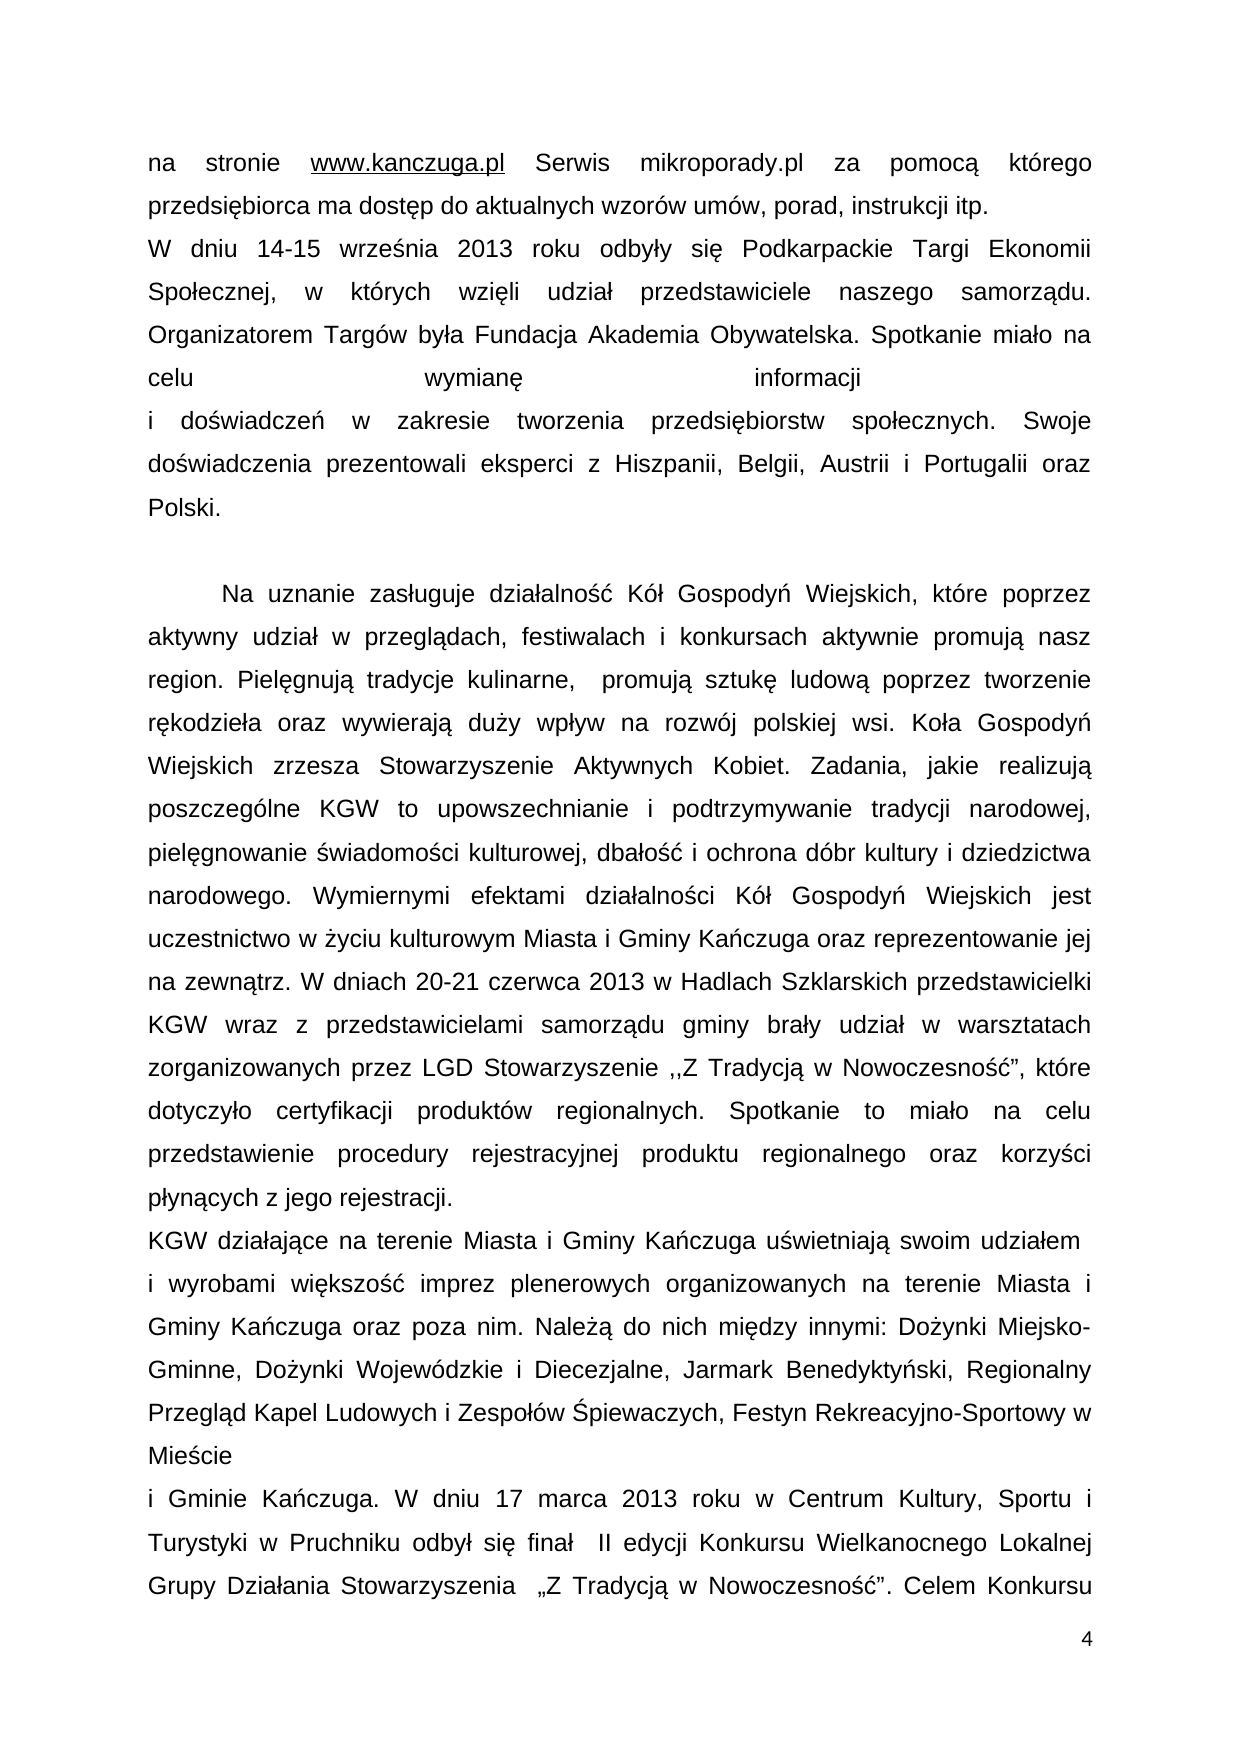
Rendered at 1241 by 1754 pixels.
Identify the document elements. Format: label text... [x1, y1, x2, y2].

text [148, 148, 1093, 219]
text Na uznanie zasługuje działalność Kół Gospodyń Wiejskich, które poprzez aktywny udział w przeglądach, festiwalach i konkursach aktywnie promują nasz region. Pielęgnują tradycje kulinarne, promują sztukę ludową poprzez tworzenie rękodzieła oraz wywierają duży wpływ na rozwój polskiej wsi. Koła Gospodyń Wiejskich zrzesza Stowarzyszenie Aktywnych Kobiet. Zadania, jakie realizują poszczególne KGW to upowszechnianie i podtrzymywanie tradycji narodowej, pielęgnowanie świadomości kulturowej, dbałość i ochrona dóbr kultury i dziedzictwa narodowego. Wymiernymi efektami działalności Kół Gospodyń Wiejskich jest uczestnictwo w życiu kulturowym Miasta i Gminy Kańczuga oraz reprezentowanie jej na zewnątrz. W dniach 20-21 czerwca 2013 w Hadlach Szklarskich przedstawicielki KGW wraz z przedstawicielami samorządu gminy brały udział w warsztatach zorganizowanych przez LGD Stowarzyszenie ,,Z Tradycją w Nowoczesność”, które dotyczyło certyfikacji produktów regionalnych. Spotkanie to miało na celu przedstawienie procedury rejestracyjnej produktu regionalnego oraz korzyści płynących z jego rejestracji. [148, 579, 1093, 1211]
text W dniu 14-15 września 2013 roku odbyły się Podkarpackie Targi Ekonomii Społecznej, w których wzięli udział przedstawiciele naszego samorządu. Organizatorem Targów była Fundacja Akademia Obywatelska. Spotkanie miało na celu wymianę informacji i doświadczeń w zakresie tworzenia przedsiębiorstw społecznych. Swoje doświadczenia prezentowali eksperci z Hiszpanii, Belgii, Austrii i Portugalii oraz Polski. [148, 234, 1093, 521]
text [148, 1226, 1093, 1599]
